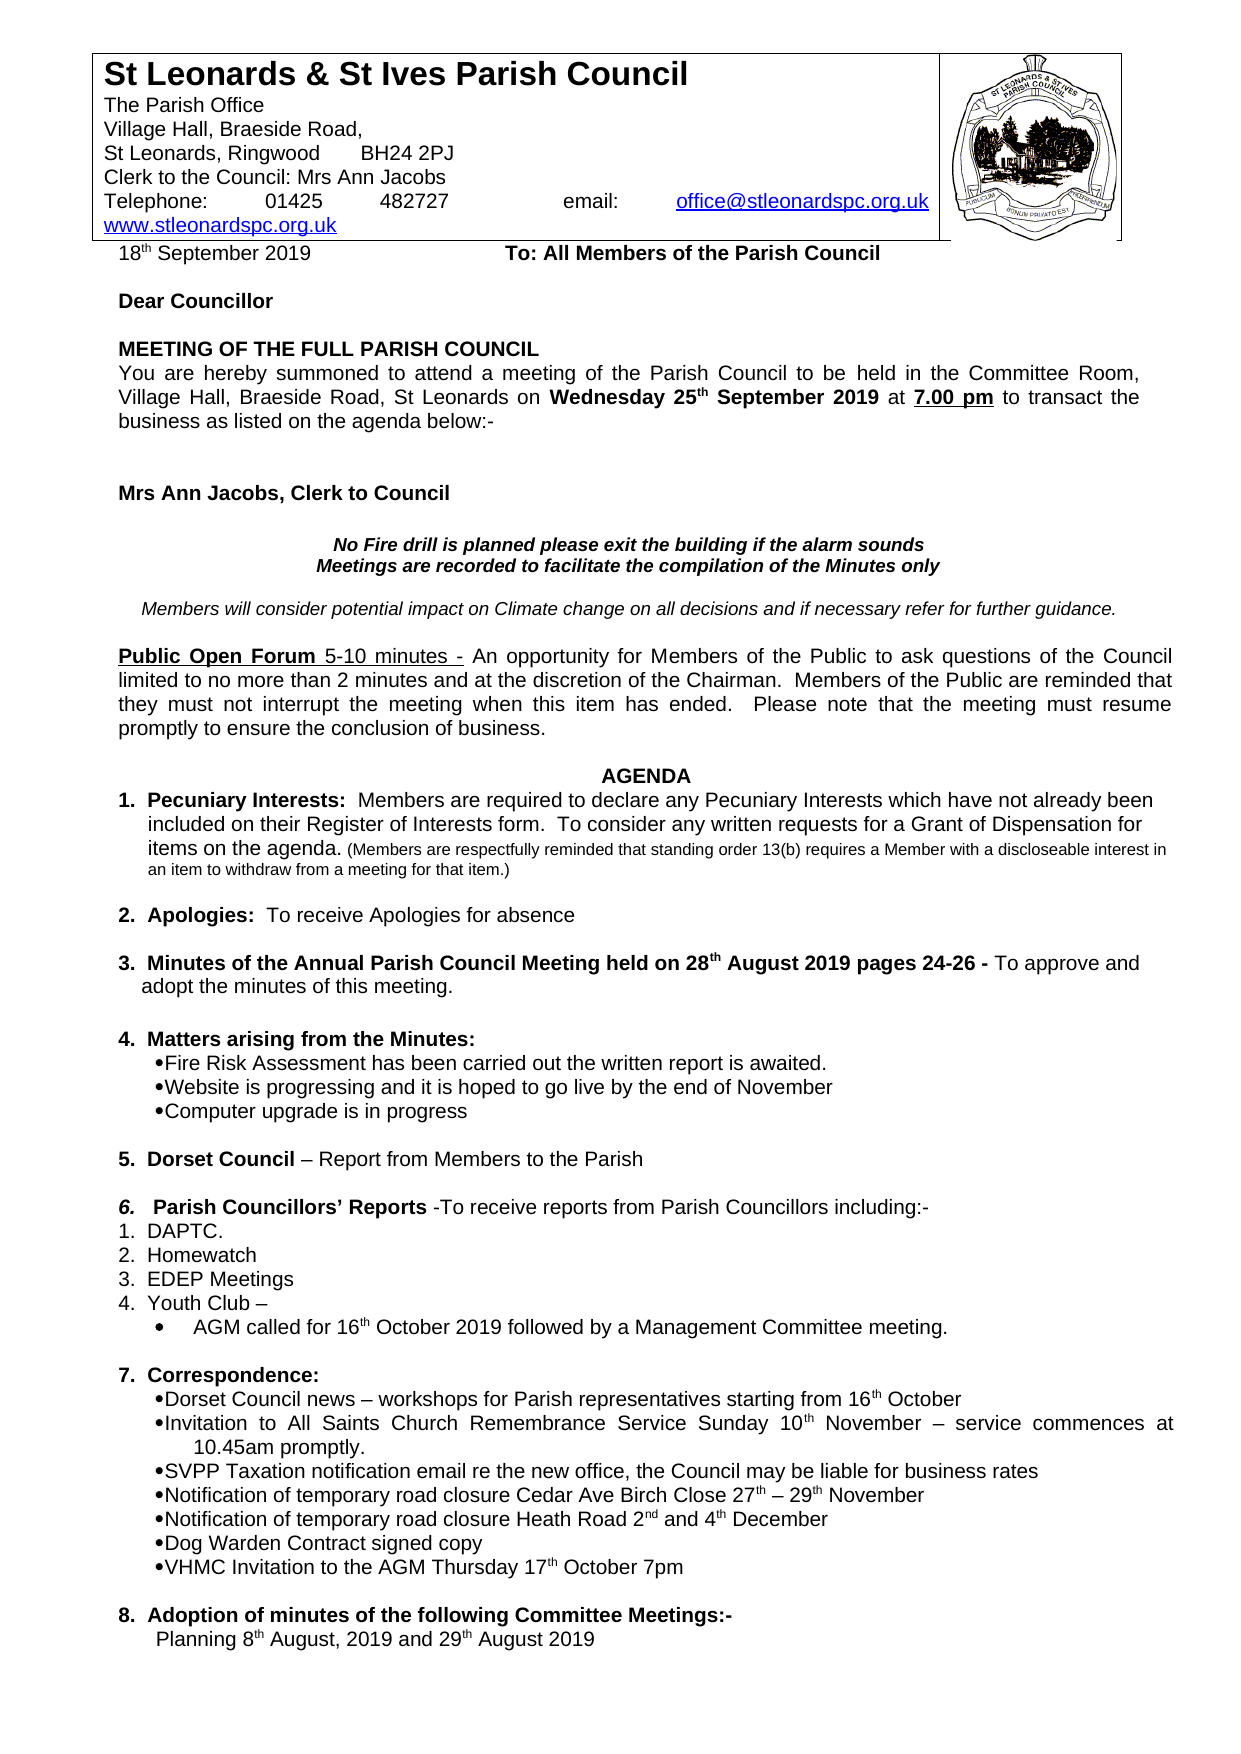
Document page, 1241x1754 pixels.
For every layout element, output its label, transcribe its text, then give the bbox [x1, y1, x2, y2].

table_header St Leonards & St Ives Parish Council The Parish Office Village Hall, , St Leonards, Ringwood BH24 2PJ Clerk to the Council: Mrs Ann Jacobs Telephone: 01425 482727 email: office@stleonardspc.org.uk www.stleonardspc.org.uk [93, 54, 939, 240]
text Mrs Ann Jacobs, Clerk to Council [118, 481, 1140, 505]
list Dorset Council news – workshops for Parish representatives starting from 16th October [156, 1387, 1174, 1411]
list Notification of temporary road closure Cedar Ave Birch Close 27th – 29th November [156, 1483, 1174, 1507]
text MEETING OF THE FULL PARISH COUNCIL [118, 337, 1140, 361]
text 1. Pecuniary Interests: Members are required to declare any Pecuniary Interests which have not already been included on their Register of Interests form. To consider any written requests for a Grant of Dispensation for items on the agenda. (Members are respectfully reminded that standing order 13(b) requires a Member with a discloseable interest in an item to withdraw from a meeting for that item.) [118, 787, 1174, 878]
text Dear Councillor [118, 289, 1140, 313]
list 6. Parish Councillors’ Reports -To receive reports from Parish Councillors including:- [118, 1195, 1174, 1219]
list VHMC Invitation to the AGM Thursday 17th October 7pm [156, 1555, 1174, 1579]
list 1. DAPTC. [118, 1219, 1174, 1243]
list 3. EDEP Meetings [118, 1267, 1174, 1291]
list Dog Warden Contract signed copy [156, 1531, 1174, 1555]
text Planning 8th August, 2019 and 29th August 2019 [118, 1627, 1174, 1651]
text 7. Correspondence: [118, 1363, 1174, 1387]
text 3. Minutes of the Annual Parish Council Meeting held on 28th August 2019 pages 24-26 - To approve and [118, 950, 1174, 974]
text 4. Matters arising from the Minutes: [118, 1027, 1174, 1051]
list Notification of temporary road closure Heath Road 2nd and 4th December [156, 1507, 1174, 1531]
text 8. Adoption of minutes of the following Committee Meetings:- [118, 1603, 1174, 1627]
text AGENDA [118, 763, 1174, 787]
text 5. Dorset Council – Report from Members to the Parish [118, 1147, 1174, 1171]
text You are hereby summoned to attend a meeting of the Parish Council to be held in the Committee Room, Village Hall, Braeside Road, St Leonards on Wednesday 25th September 2019 at 7.00 pm to transact the business as listed on the agenda below:- [118, 361, 1140, 433]
text Public Open Forum 5-10 minutes - An opportunity for Members of the Public to ask questions of the Council limited to no more than 2 minutes and at the discretion of the Chairman. Members of the Public are reminded that they must not interrupt the meeting when this item has ended. Please note that the meeting must resume promptly to ensure the conclusion of business. [118, 644, 1174, 739]
text 2. Apologies: To receive Apologies for absence [118, 902, 1149, 926]
table_header [1117, 54, 1121, 240]
list Website is progressing and it is hoped to go live by the end of November [156, 1075, 1174, 1099]
list AGM called for 16th October 2019 followed by a Management Committee meeting. [44, 1315, 1174, 1339]
table_header [940, 54, 951, 240]
text Meetings are recorded to facilitate the compilation of the Minutes only [118, 555, 1140, 577]
list Computer upgrade is in progress [156, 1099, 1174, 1123]
list 4. Youth Club – [118, 1291, 1174, 1315]
text adopt the minutes of this meeting. [118, 974, 1174, 998]
picture [951, 54, 1117, 241]
text 18th September 2019 To: All Members of the Parish Council [118, 241, 1140, 265]
list Fire Risk Assessment has been carried out the written report is awaited. [156, 1051, 1174, 1075]
list 2. Homewatch [118, 1243, 1174, 1267]
list Invitation to All Saints Church Remembrance Service Sunday 10th November – service commences at 10.45am promptly. [156, 1411, 1174, 1459]
text No Fire drill is planned please exit the building if the alarm sounds [118, 533, 1140, 555]
text Members will consider potential impact on Climate change on all decisions and if necessary refer for further guidance. [118, 598, 1140, 620]
list SVPP Taxation notification email re the new office, the Council may be liable for business rates [156, 1459, 1174, 1483]
